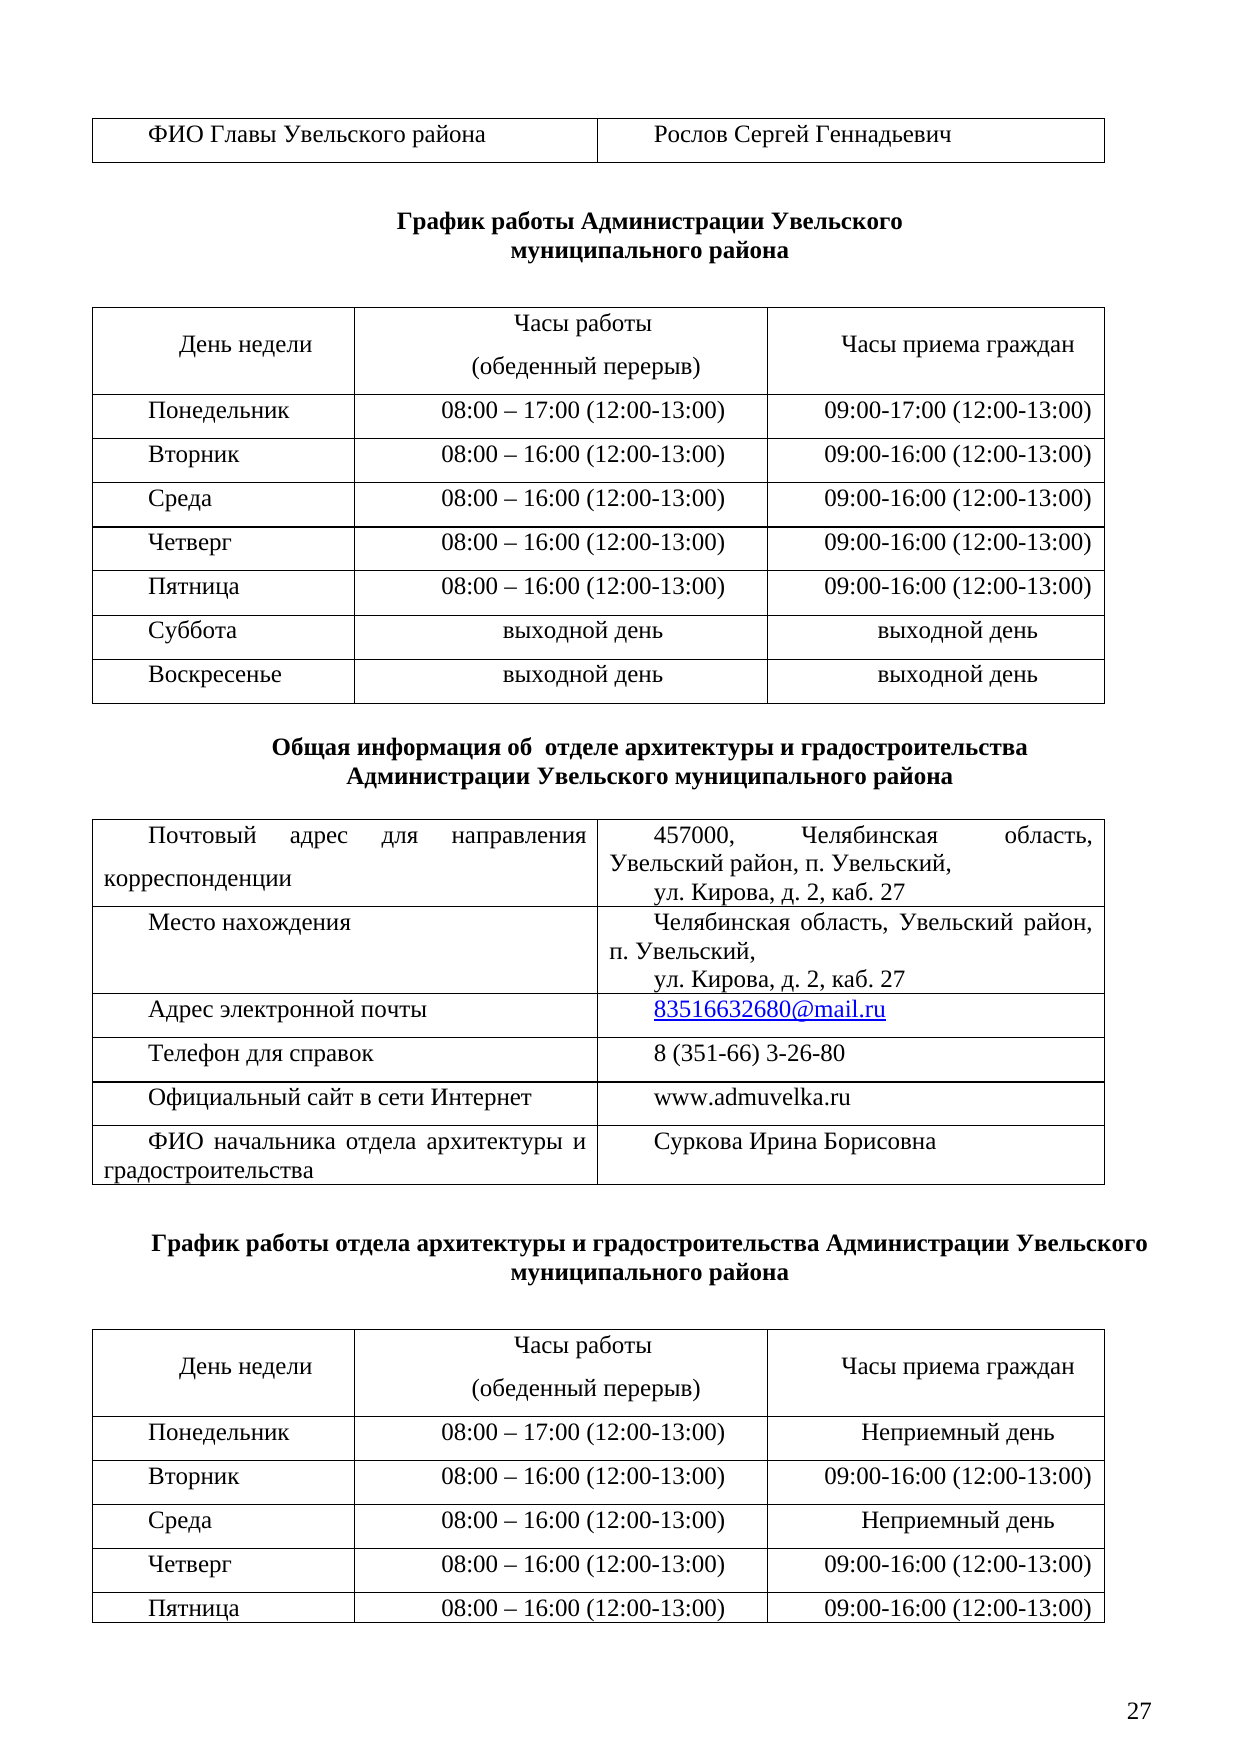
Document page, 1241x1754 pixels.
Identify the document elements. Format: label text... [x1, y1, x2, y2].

table_cell 08:00 – 16:00 (12:00-13:00) [355, 1549, 767, 1592]
table_cell ФИО начальника отдела архитектуры и градостроительства [93, 1126, 597, 1184]
text График работы Администрации Увельского [103, 206, 1152, 235]
table_cell выходной день [355, 616, 767, 658]
table_cell выходной день [768, 660, 1104, 703]
text Общая информация об отделе архитектуры и градостроительства [103, 732, 1152, 761]
text муниципального района [103, 235, 1152, 264]
table_cell ФИО Главы Увельского района [93, 119, 597, 162]
table_cell 09:00-16:00 (12:00-13:00) [768, 528, 1104, 570]
table_cell Пятница [93, 571, 354, 614]
table_cell Воскресенье [93, 660, 354, 703]
table_cell Суркова Ирина Борисовна [598, 1126, 1104, 1184]
table_cell Адрес электронной почты [93, 994, 597, 1037]
table_cell Телефон для справок [93, 1038, 597, 1081]
table_header День недели [93, 1330, 354, 1416]
table_cell 09:00-16:00 (12:00-13:00) [768, 571, 1104, 614]
table_cell Понедельник [93, 1417, 354, 1460]
table_cell 08:00 – 16:00 (12:00-13:00) [355, 1461, 767, 1504]
table_cell www.admuvelka.ru [598, 1083, 1104, 1125]
table_cell 09:00-16:00 (12:00-13:00) [768, 1461, 1104, 1504]
table_cell Рослов Сергей Геннадьевич [598, 119, 1104, 162]
table_cell Понедельник [93, 395, 354, 438]
text Администрации Увельского муниципального района [103, 761, 1152, 790]
table_cell Суббота [93, 616, 354, 658]
table_cell Четверг [93, 1549, 354, 1592]
table_cell Среда [93, 1505, 354, 1548]
text График работы отдела архитектуры и градостроительства Администрации Увельского [103, 1228, 1152, 1257]
table_header Часы работы (обеденный перерыв) [355, 308, 767, 394]
table_cell 09:00-16:00 (12:00-13:00) [768, 439, 1104, 482]
text муниципального района [103, 1257, 1152, 1286]
table_cell 08:00 – 16:00 (12:00-13:00) [355, 1505, 767, 1548]
table_cell 83516632680@mail.ru [598, 994, 1104, 1037]
table_cell 08:00 – 17:00 (12:00-13:00) [355, 1417, 767, 1460]
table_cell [768, 1593, 1104, 1622]
table_header Часы приема граждан [768, 308, 1104, 394]
table_cell 09:00-16:00 (12:00-13:00) [768, 483, 1104, 526]
table_cell 09:00-17:00 (12:00-13:00) [768, 395, 1104, 438]
table_cell 08:00 – 16:00 (12:00-13:00) [355, 571, 767, 614]
table_cell 8 (351-66) 3-26-80 [598, 1038, 1104, 1081]
table_cell 08:00 – 16:00 (12:00-13:00) [355, 483, 767, 526]
table_cell 09:00-16:00 (12:00-13:00) [768, 1549, 1104, 1592]
table_cell Место нахождения [93, 907, 597, 993]
table_header Часы приема граждан [768, 1330, 1104, 1416]
table_cell Неприемный день [768, 1505, 1104, 1548]
table_cell Челябинская область, Увельский район, п. Увельский, ул. Кирова, д. 2, каб. 27 [598, 907, 1104, 993]
table_cell выходной день [768, 616, 1104, 658]
table_cell 08:00 – 16:00 (12:00-13:00) [355, 439, 767, 482]
table_header Часы работы (обеденный перерыв) [355, 1330, 767, 1416]
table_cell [355, 1593, 767, 1622]
table_header День недели [93, 308, 354, 394]
table_cell 08:00 – 16:00 (12:00-13:00) [355, 528, 767, 570]
table_cell Официальный сайт в сети Интернет [93, 1083, 597, 1125]
table_cell Вторник [93, 439, 354, 482]
table_header 457000, Челябинская область, Увельский район, п. Увельский, ул. Кирова, д. 2, каб. 27 [598, 820, 1104, 906]
table_cell выходной день [355, 660, 767, 703]
table_cell Среда [93, 483, 354, 526]
table_cell 08:00 – 17:00 (12:00-13:00) [355, 395, 767, 438]
table_cell Четверг [93, 528, 354, 570]
table_header Почтовый адрес для направления корреспонденции [93, 820, 597, 906]
table_cell Пятница [93, 1593, 354, 1622]
table_cell Вторник [93, 1461, 354, 1504]
table_cell Неприемный день [768, 1417, 1104, 1460]
